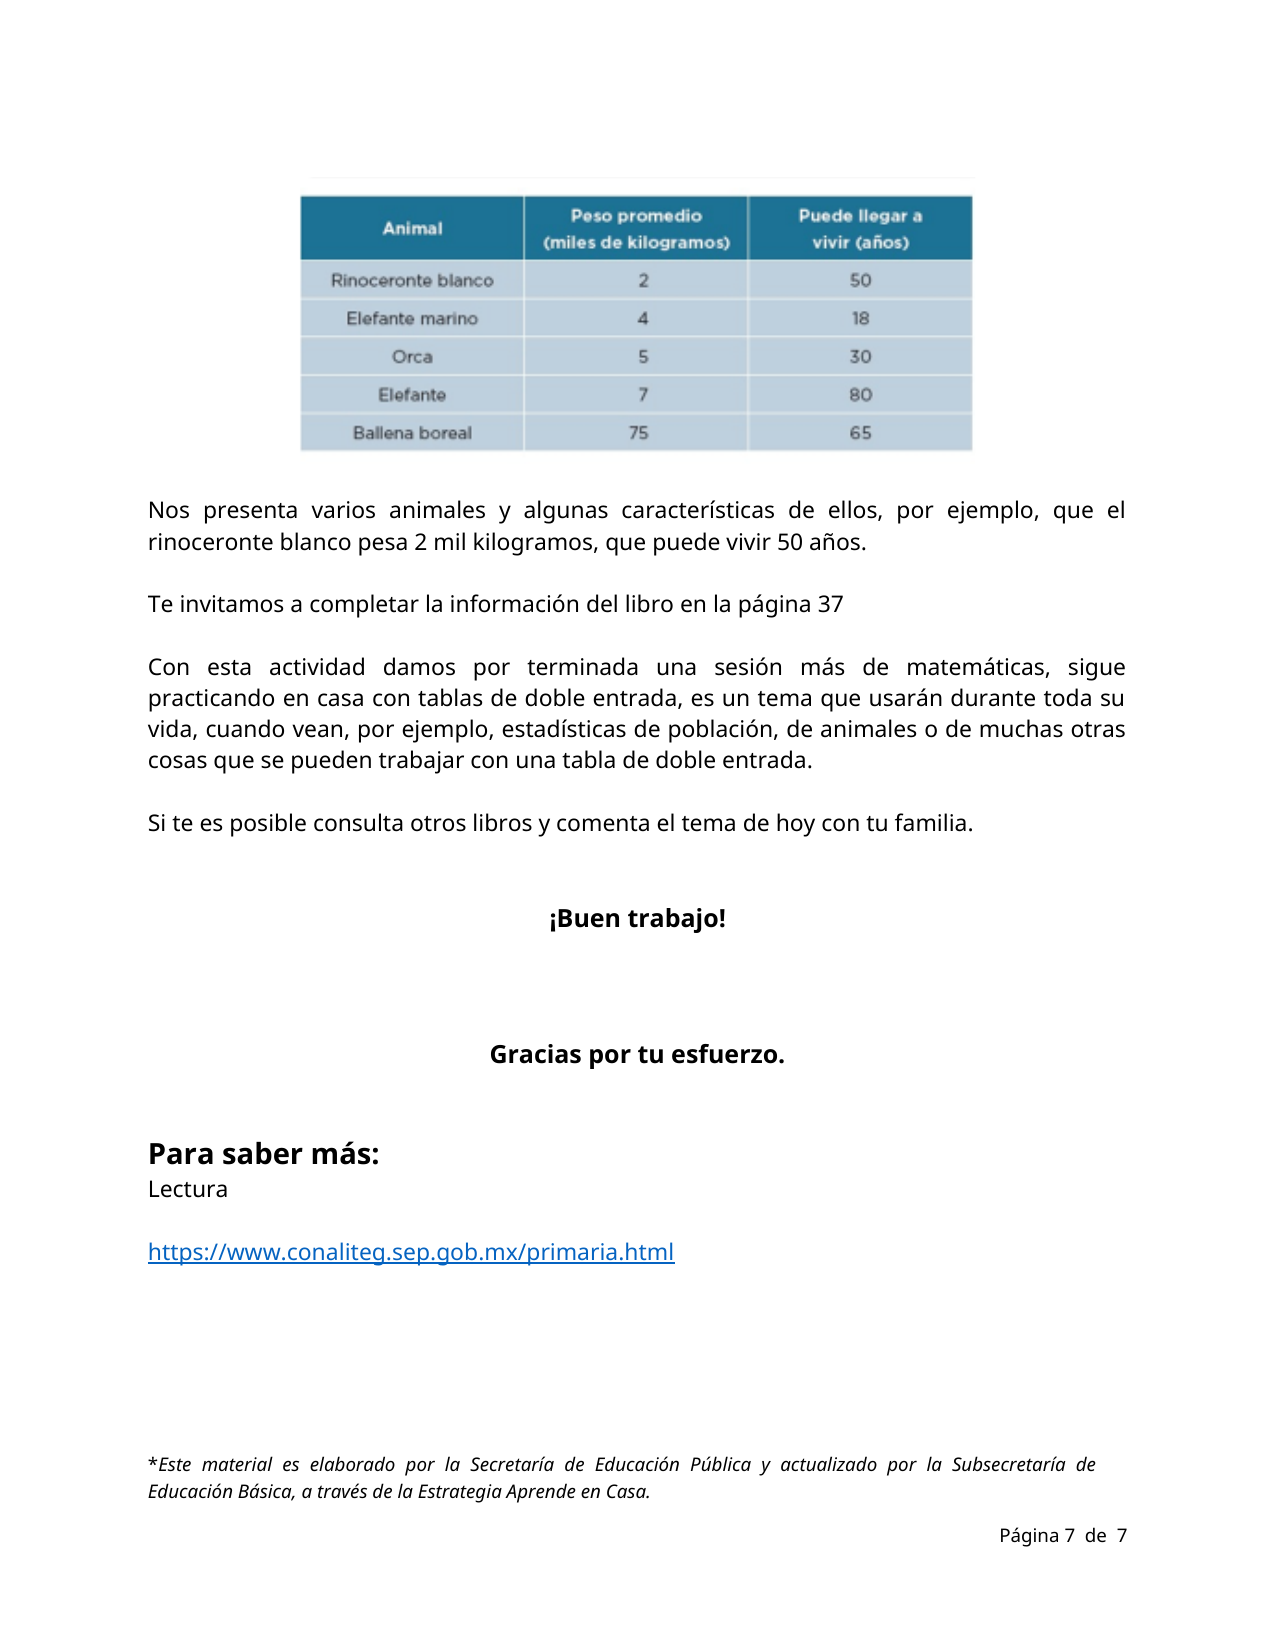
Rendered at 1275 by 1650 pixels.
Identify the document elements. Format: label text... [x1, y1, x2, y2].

text Gracias por tu esfuerzo. [148, 1037, 1127, 1071]
text Si te es posible consulta otros libros y comenta el tema de hoy con tu familia. [148, 807, 1127, 838]
text Nos presenta varios animales y algunas características de ellos, por ejemplo, que el rinoceronte blanco pesa 2 mil kilogramos, que puede vivir 50 años. [148, 494, 1127, 557]
text Para saber más: [148, 1133, 1127, 1173]
text https://www.conaliteg.sep.gob.mx/primaria.html [148, 1236, 1127, 1267]
picture [299, 177, 976, 464]
text Te invitamos a completar la información del libro en la página 37 [148, 588, 1127, 619]
text ¡Buen trabajo! [148, 901, 1127, 935]
text Con esta actividad damos por terminada una sesión más de matemáticas, sigue practicando en casa con tablas de doble entrada, es un tema que usarán durante toda su vida, cuando vean, por ejemplo, estadísticas de población, de animales o de muchas otras cosas que se pueden trabajar con una tabla de doble entrada. [148, 651, 1127, 776]
text Lectura [148, 1173, 1127, 1204]
